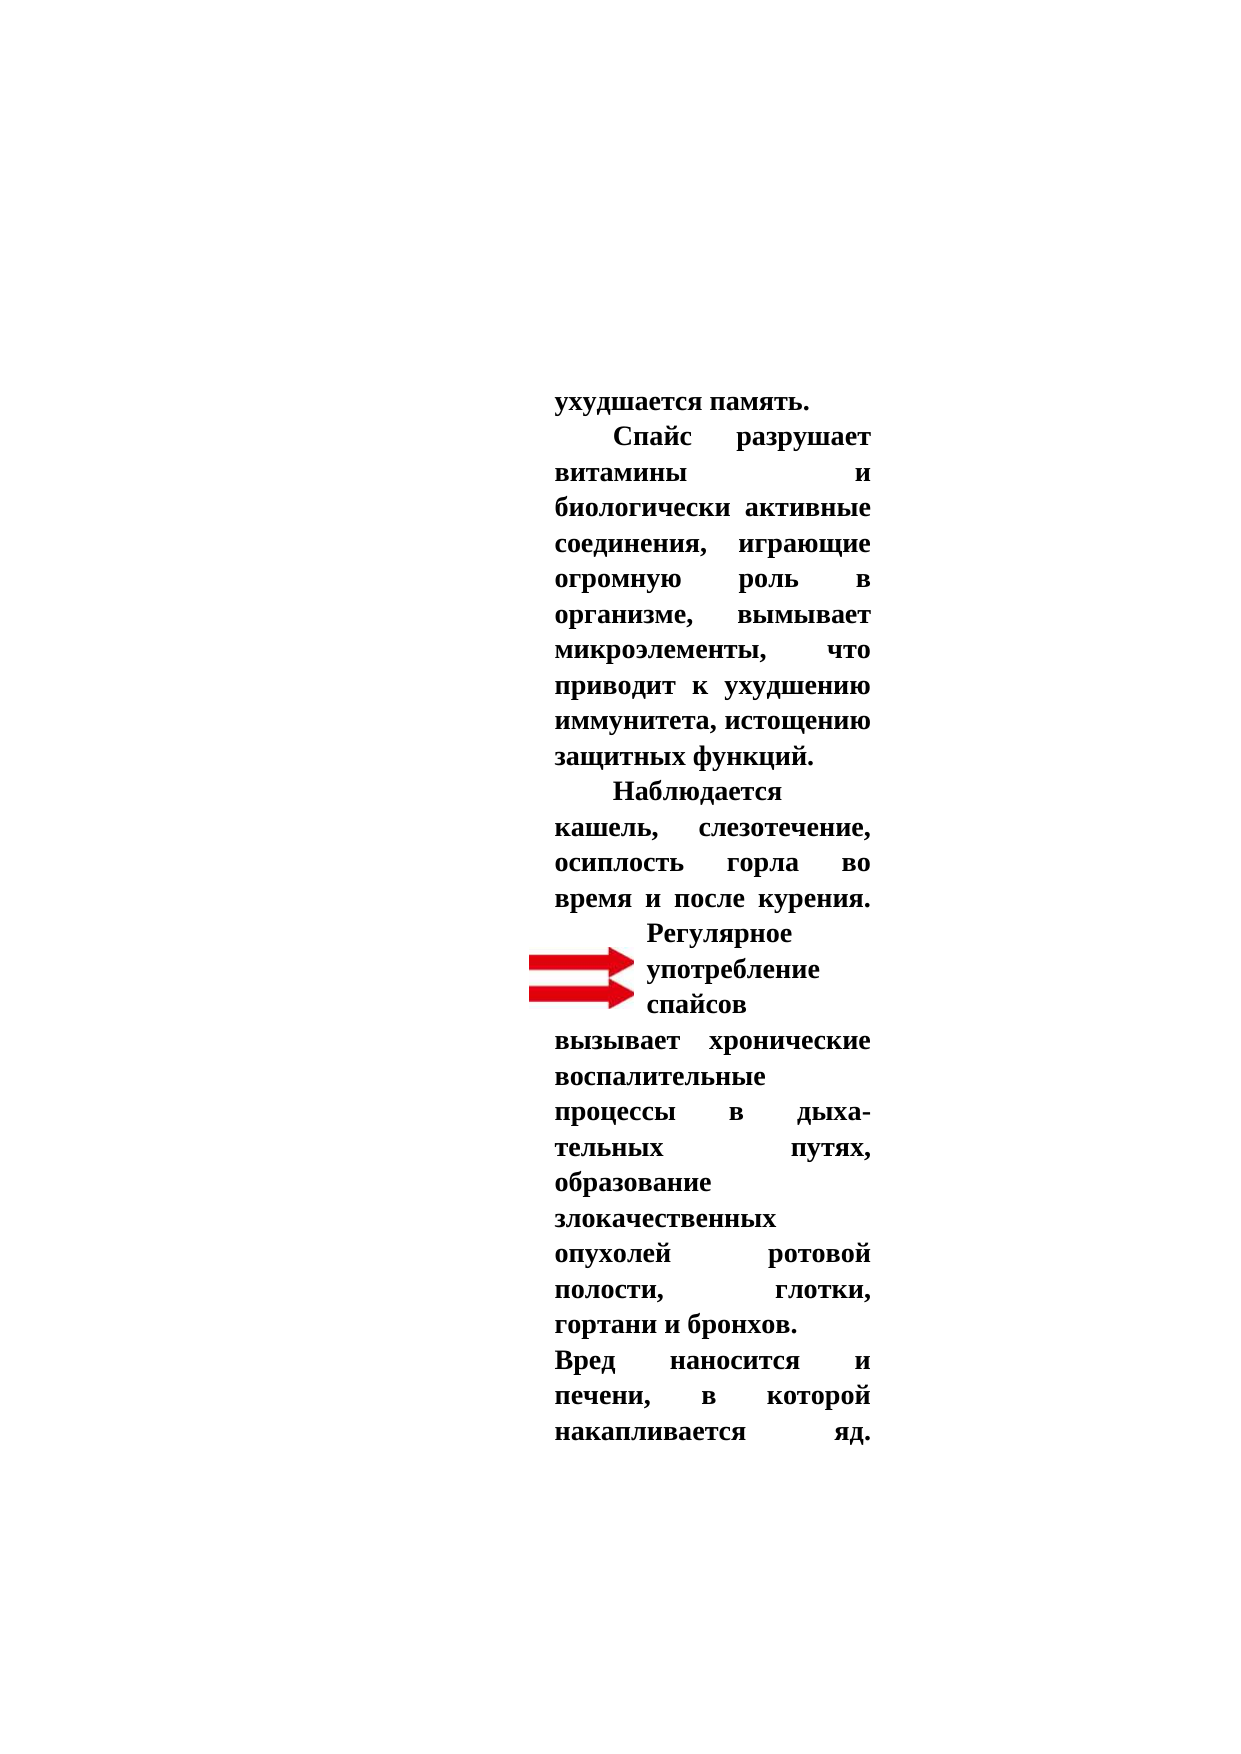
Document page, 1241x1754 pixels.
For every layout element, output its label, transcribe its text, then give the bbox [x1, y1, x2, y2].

picture [527, 947, 634, 1007]
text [554, 382, 871, 417]
text Наблюдается кашель, слезотечение, осиплость горла во время и после курения. Регулярное употребление спайсов вызывает хронические воспалительные процессы в дыхательных путях, образование злокачественных опухолей ротовой полости, глотки, гортани и бронхов. [554, 772, 871, 1341]
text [554, 1341, 871, 1447]
text Спайс разрушает витамины и биологически активные соединения, играющие огромную роль в организме, вымывает микроэлементы, что приводит к ухудшению иммунитета, истощению защитных функций. [554, 417, 871, 772]
